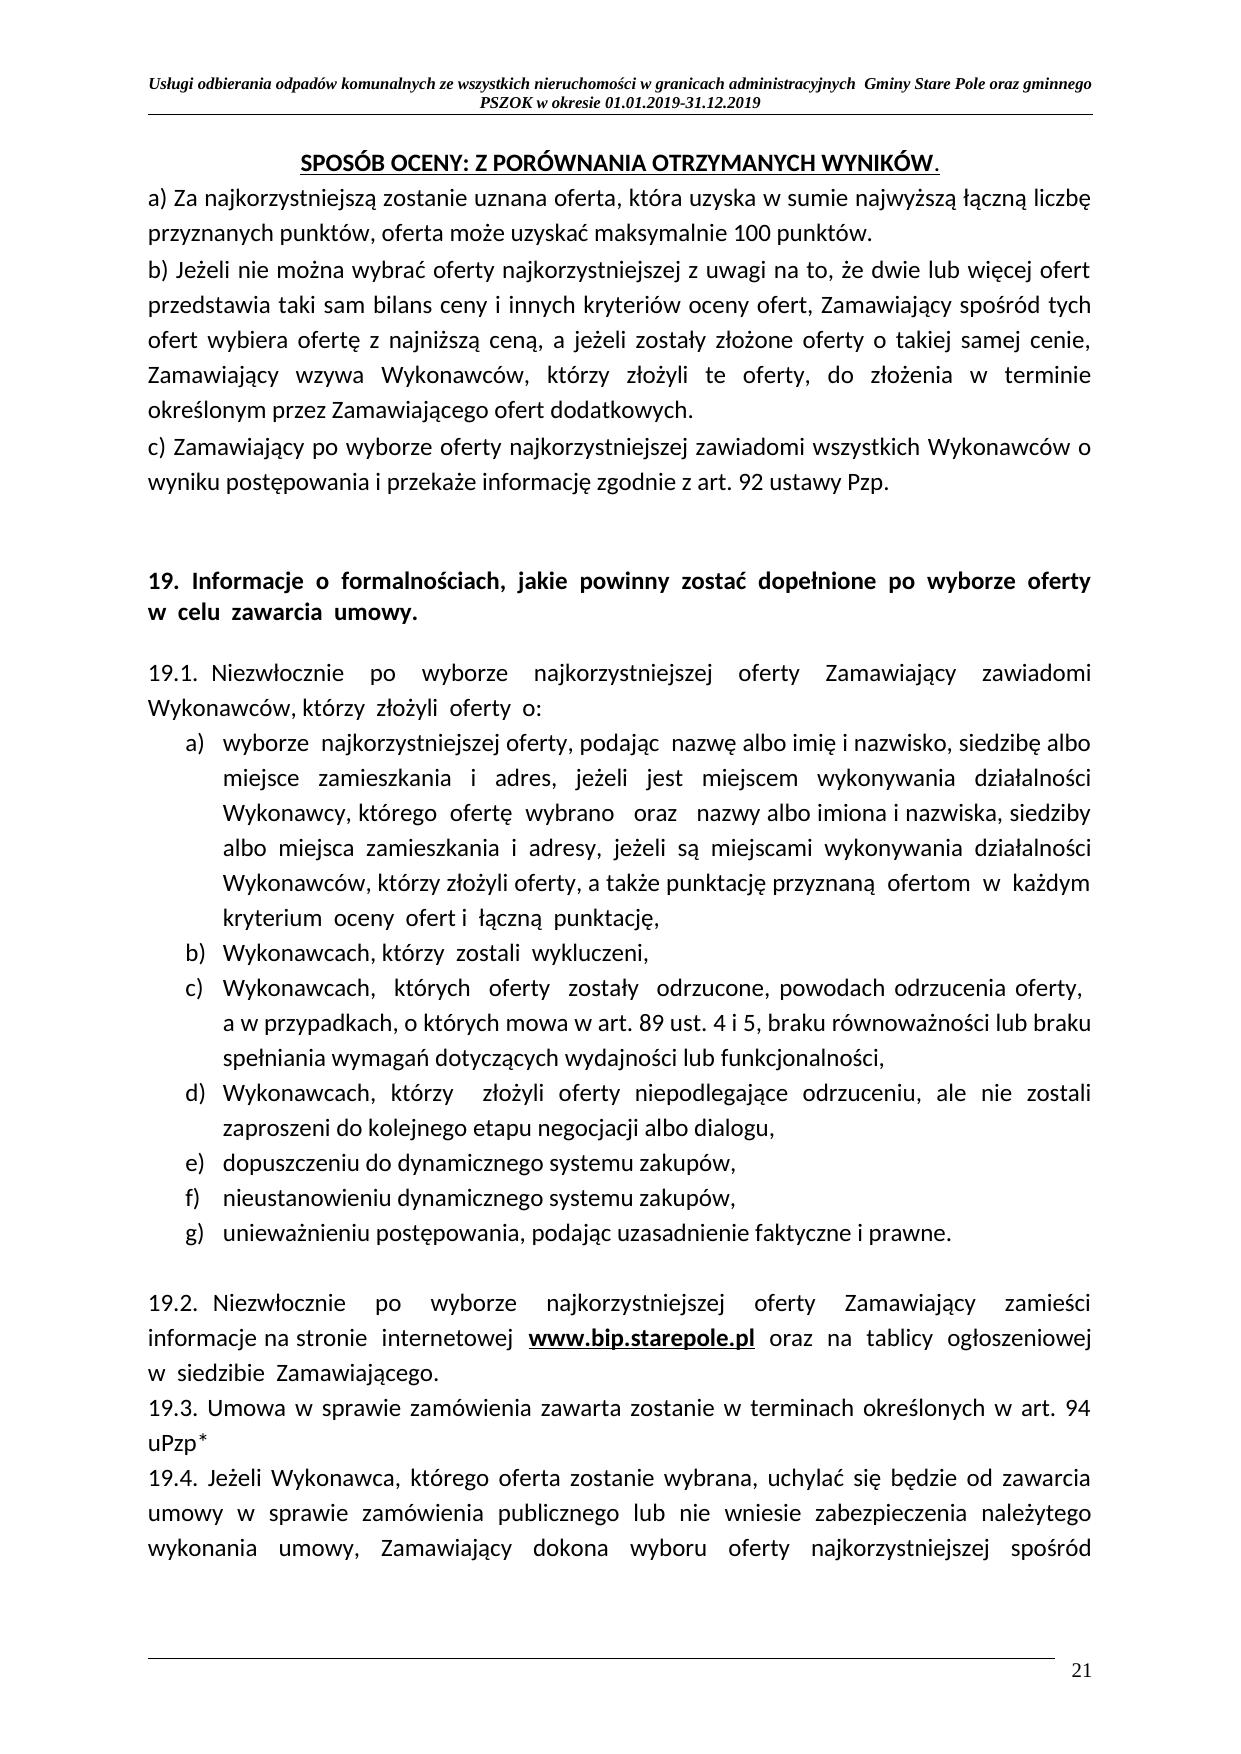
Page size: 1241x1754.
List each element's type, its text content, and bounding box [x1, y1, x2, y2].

list nieustanowieniu dynamicznego systemu zakupów, [148, 1182, 1093, 1212]
text SPOSÓB OCENY: Z PORÓWNANIA OTRZYMANYCH WYNIKÓW. [148, 148, 1093, 178]
text 19.2. Niezwłocznie po wyborze najkorzystniejszej oferty Zamawiający zamieści informacje na stronie internetowej www.bip.starepole.pl oraz na tablicy ogłoszeniowej w siedzibie Zamawiającego. [148, 1287, 1093, 1387]
text a) Za najkorzystniejszą zostanie uznana oferta, która uzyska w sumie najwyższą łączną liczbę przyznanych punktów, oferta może uzyskać maksymalnie 100 punktów. [148, 183, 1093, 248]
list wyborze najkorzystniejszej oferty, podając nazwę albo imię i nazwisko, siedzibę albo miejsce zamieszkania i adres, jeżeli jest miejscem wykonywania działalności Wykonawcy, którego ofertę wybrano oraz nazwy albo imiona i nazwiska, siedziby albo miejsca zamieszkania i adresy, jeżeli są miejscami wykonywania działalności Wykonawców, którzy złożyli oferty, a także punktację przyznaną ofertom w każdym kryterium oceny ofert i łączną punktację, [185, 727, 1093, 932]
text b) Jeżeli nie można wybrać oferty najkorzystniejszej z uwagi na to, że dwie lub więcej ofert przedstawia taki sam bilans ceny i innych kryteriów oceny ofert, Zamawiający spośród tych ofert wybiera ofertę z najniższą ceną, a jeżeli zostały złożone oferty o takiej samej cenie, Zamawiający wzywa Wykonawców, którzy złożyli te oferty, do złożenia w terminie określonym przez Zamawiającego ofert dodatkowych. [148, 254, 1093, 425]
text c) Zamawiający po wyborze oferty najkorzystniejszej zawiadomi wszystkich Wykonawców o wyniku postępowania i przekaże informację zgodnie z art. 92 ustawy Pzp. [148, 431, 1093, 497]
list Wykonawcach, których oferty zostały odrzucone, powodach odrzucenia oferty, a w przypadkach, o których mowa w art. 89 ust. 4 i 5, braku równoważności lub braku spełniania wymagań dotyczących wydajności lub funkcjonalności, [185, 972, 1093, 1072]
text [148, 1462, 1093, 1562]
list unieważnieniu postępowania, podając uzasadnienie faktyczne i prawne. [148, 1217, 1093, 1247]
text 19. Informacje o formalnościach, jakie powinny zostać dopełnione po wyborze oferty w celu zawarcia umowy. [148, 565, 1093, 626]
list Wykonawcach, którzy złożyli oferty niepodlegające odrzuceniu, ale nie zostali zaproszeni do kolejnego etapu negocjacji albo dialogu, [185, 1077, 1093, 1142]
text 19.1. Niezwłocznie po wyborze najkorzystniejszej oferty Zamawiający zawiadomi Wykonawców, którzy złożyli oferty o: [148, 657, 1093, 722]
text 19.3. Umowa w sprawie zamówienia zawarta zostanie w terminach określonych w art. 94 uPzp* [148, 1392, 1093, 1457]
list Wykonawcach, którzy zostali wykluczeni, [148, 937, 1093, 967]
list dopuszczeniu do dynamicznego systemu zakupów, [148, 1147, 1093, 1177]
